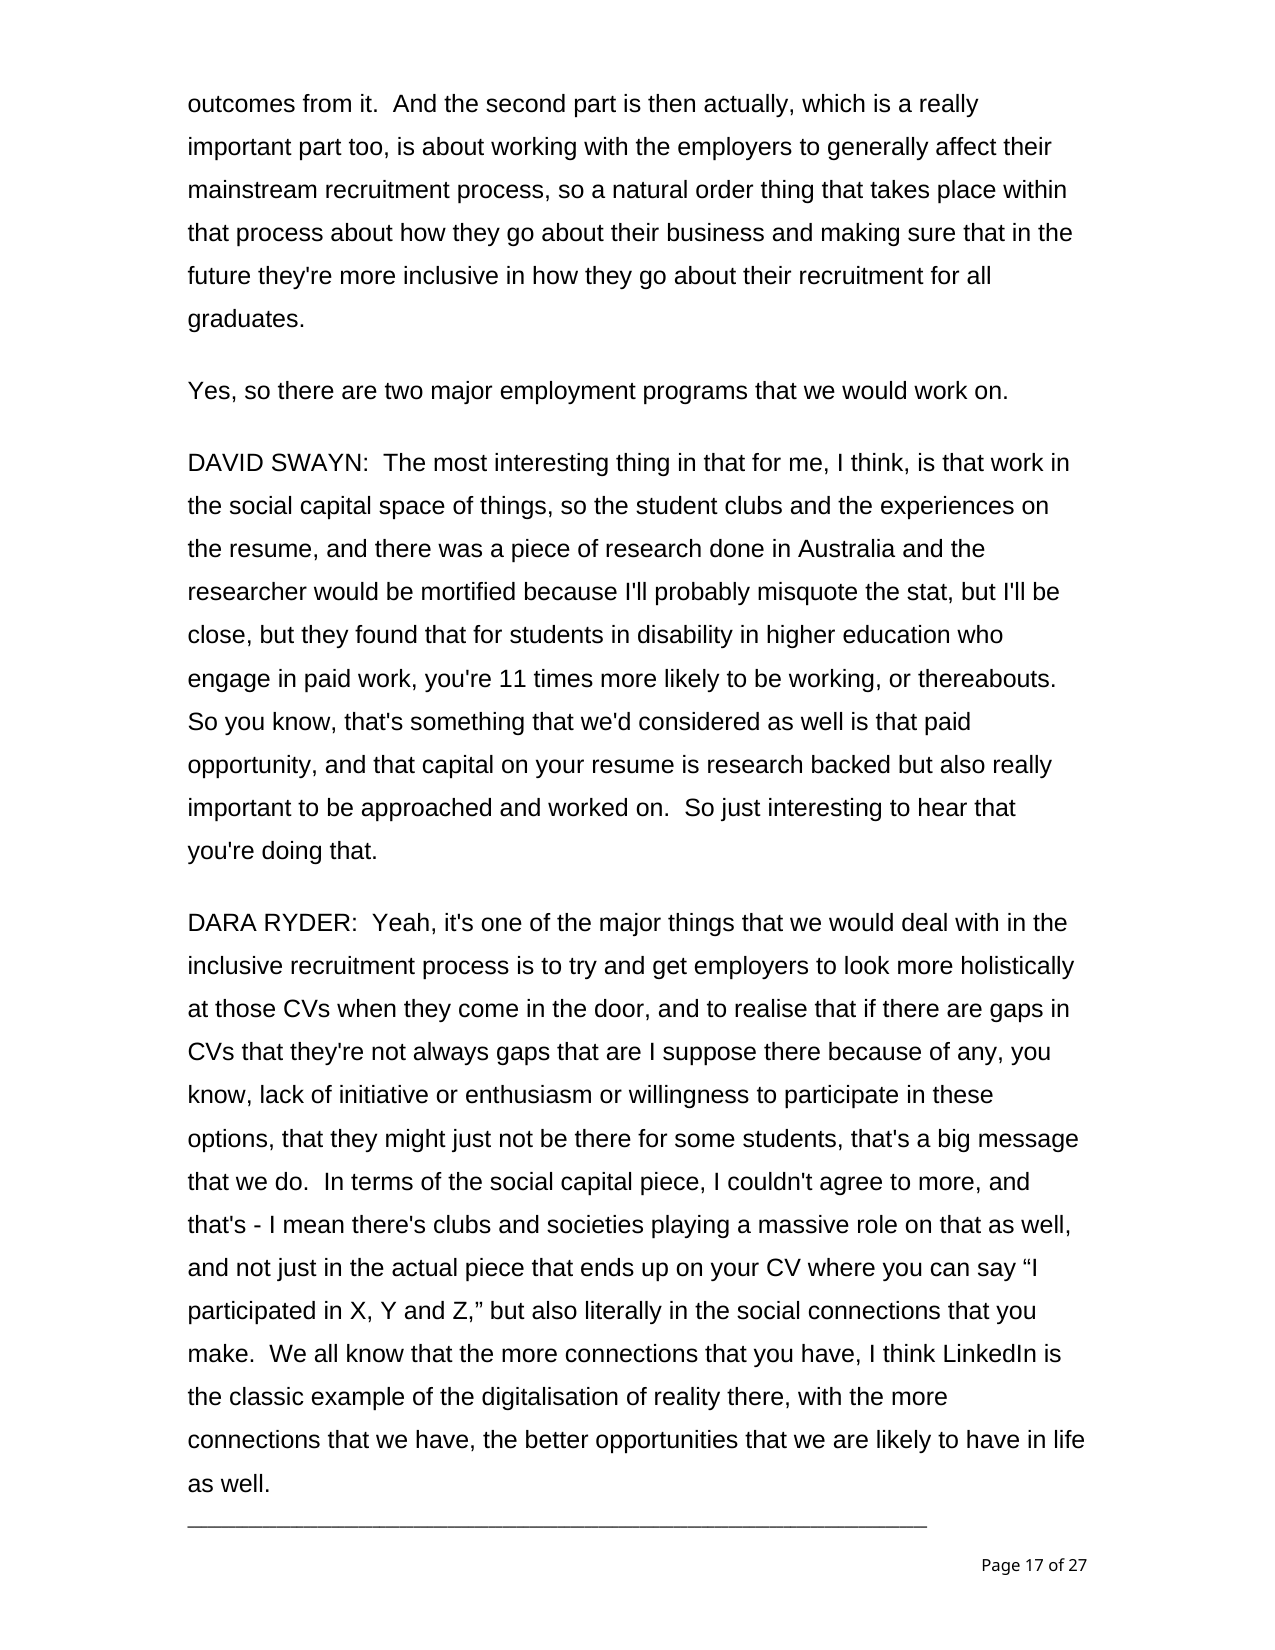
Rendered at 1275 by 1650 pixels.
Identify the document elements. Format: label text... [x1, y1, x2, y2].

text Yes, so there are two major employment programs that we would work on. [187, 376, 1088, 405]
text DAVID SWAYN: The most interesting thing in that for me, I think, is that work in the social capital space of things, so the student clubs and the experiences on the resume, and there was a piece of research done in Australia and the researcher would be mortified because I'll probably misquote the stat, but I'll be close, but they found that for students in disability in higher education who engage in paid work, you're 11 times more likely to be working, or thereabouts. So you know, that's something that we'd considered as well is that paid opportunity, and that capital on your resume is research backed but also really important to be approached and worked on. So just interesting to hear that you're doing that. [187, 448, 1088, 865]
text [187, 89, 1088, 333]
text DARA RYDER: Yeah, it's one of the major things that we would deal with in the inclusive recruitment process is to try and get employers to look more holistically at those CVs when they come in the door, and to realise that if there are gaps in CVs that they're not always gaps that are I suppose there because of any, you know, lack of initiative or enthusiasm or willingness to participate in these options, that they might just not be there for some students, that's a big message that we do. In terms of the social capital piece, I couldn't agree to more, and that's - I mean there's clubs and societies playing a massive role on that as well, and not just in the actual piece that ends up on your CV where you can say “I participated in X, Y and Z,” but also literally in the social connections that you make. We all know that the more connections that you have, I think LinkedIn is the classic example of the digitalisation of reality there, with the more connections that we have, the better opportunities that we are likely to have in life as well. [187, 908, 1088, 1497]
